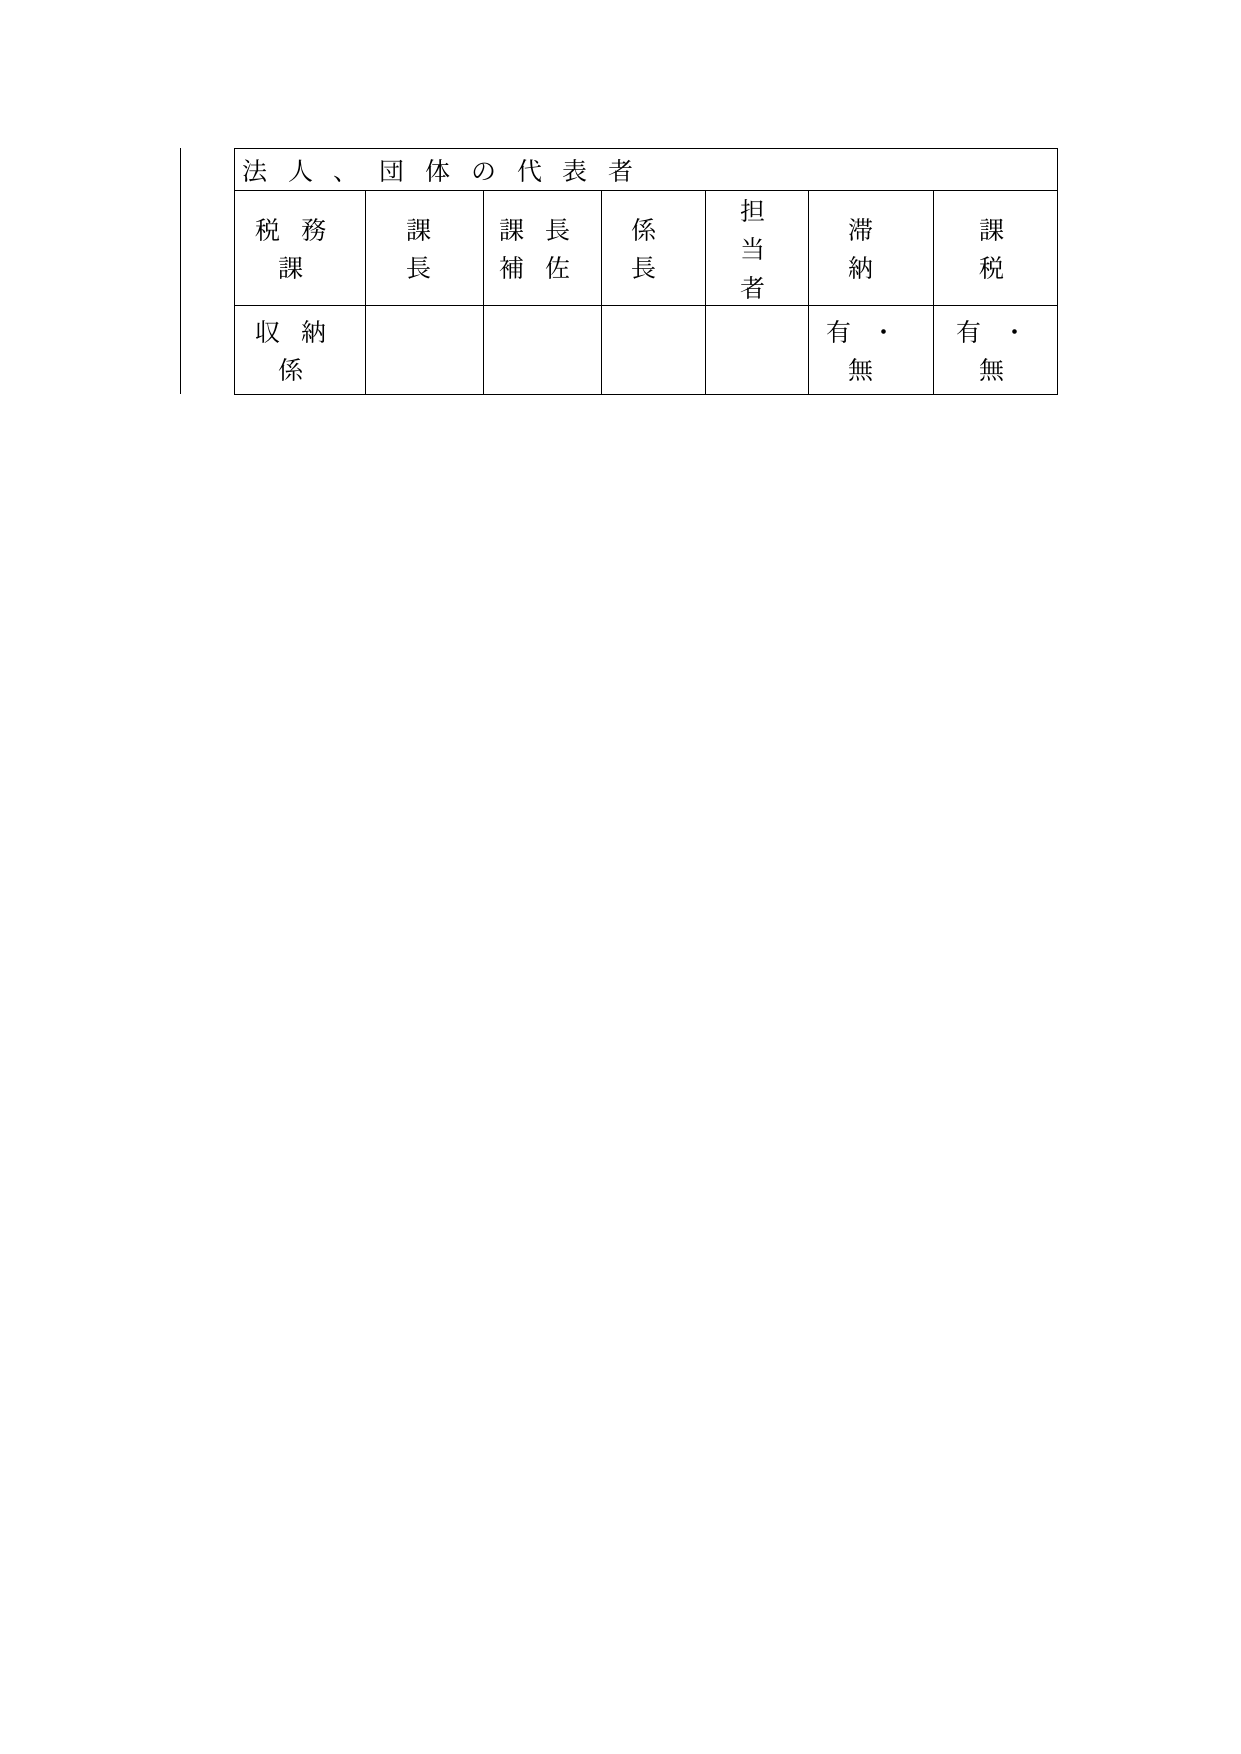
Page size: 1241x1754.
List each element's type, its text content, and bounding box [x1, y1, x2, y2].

table_cell 有・無 [934, 306, 1057, 394]
table_cell 課 長 [366, 191, 483, 305]
table_cell 法人、団体の代表者 [235, 149, 1057, 190]
table_cell 課 税 [934, 191, 1057, 305]
table_cell [484, 306, 601, 394]
table_cell 税務課 [235, 191, 365, 305]
table_cell 有・無 [809, 306, 933, 394]
table_cell [706, 306, 808, 394]
table_cell 課長補佐 [484, 191, 601, 305]
table_cell [366, 306, 483, 394]
table_cell 担当者 [706, 191, 808, 305]
table_cell 収納係 [235, 306, 365, 394]
table_cell 滞 納 [809, 191, 933, 305]
table_cell 係長 [602, 191, 705, 305]
table_cell [602, 306, 705, 394]
